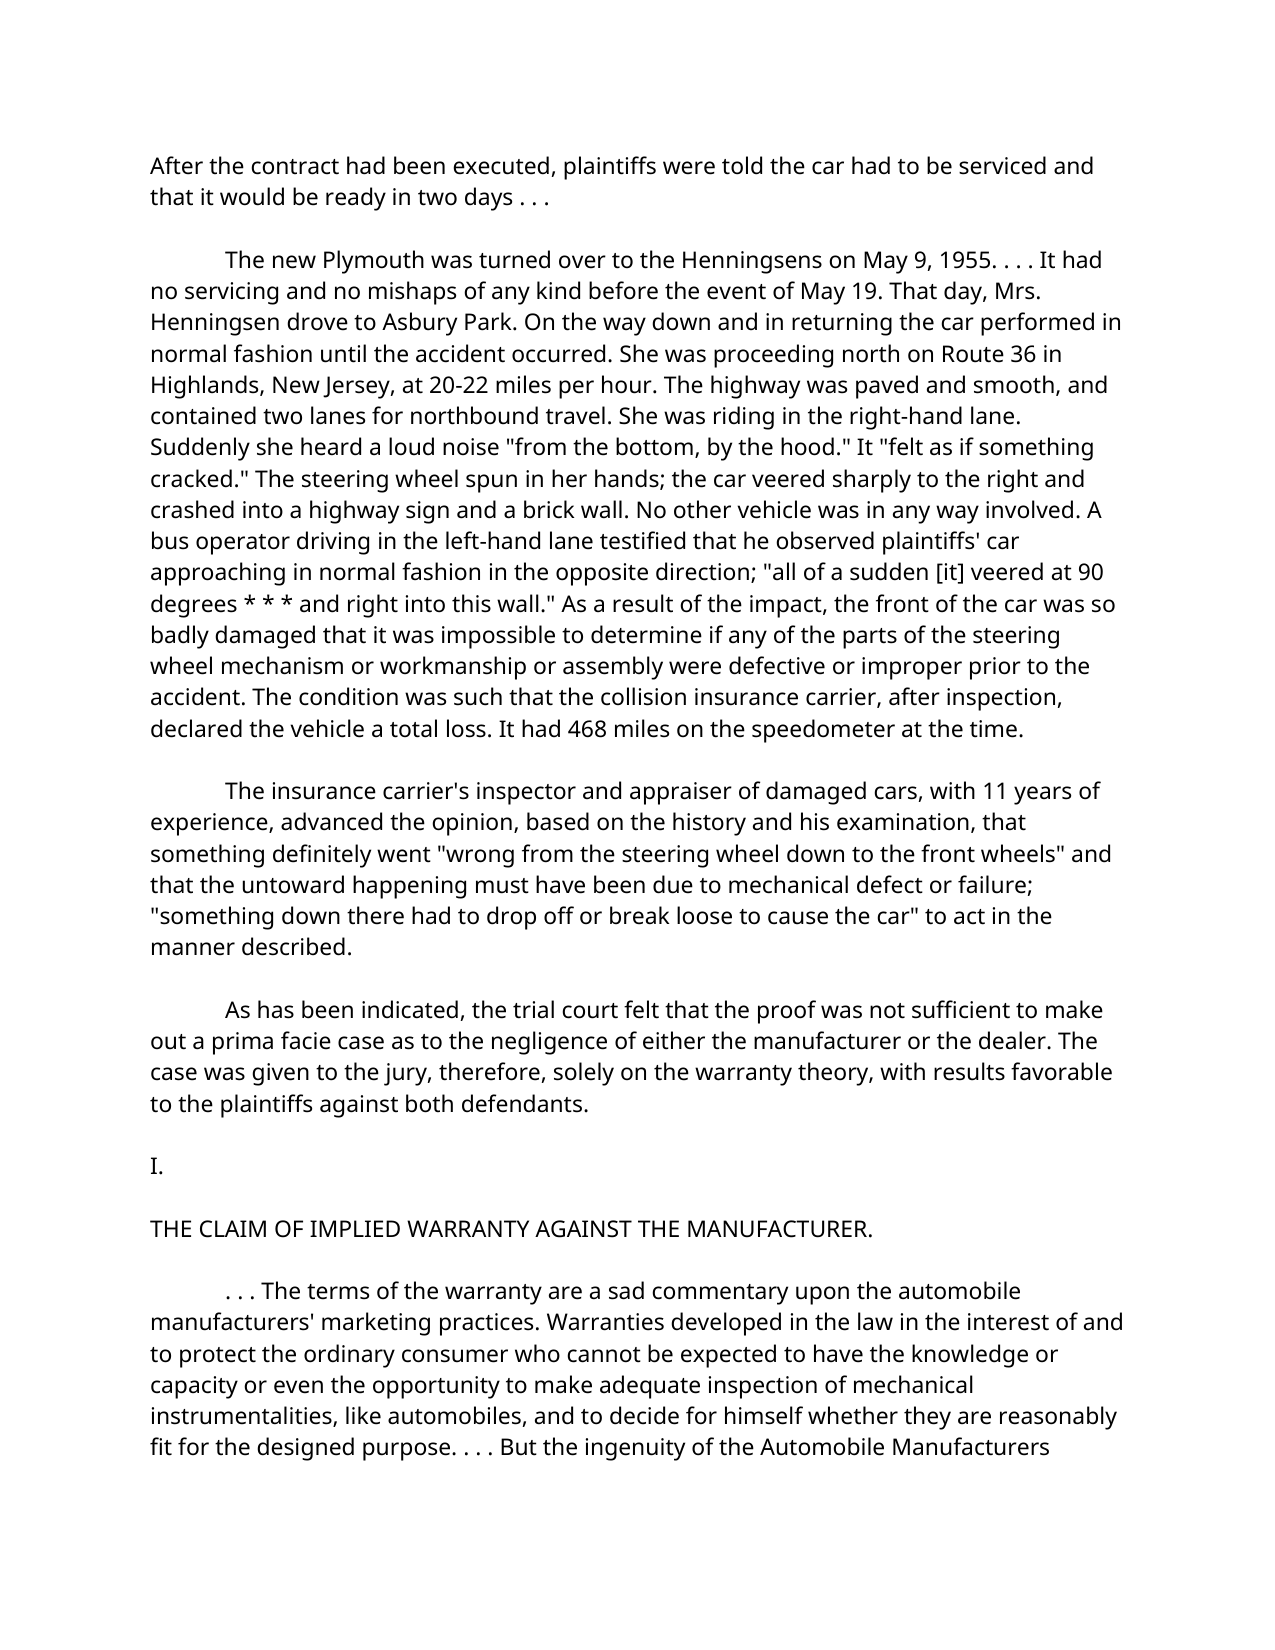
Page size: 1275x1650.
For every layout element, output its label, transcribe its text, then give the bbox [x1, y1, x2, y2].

text The insurance carrier's inspector and appraiser of damaged cars, with 11 years of experience, advanced the opinion, based on the history and his examination, that something definitely went "wrong from the steering wheel down to the front wheels" and that the untoward happening must have been due to mechanical defect or failure; "something down there had to drop off or break loose to cause the car" to act in the manner described. [150, 775, 1125, 962]
text THE CLAIM OF IMPLIED WARRANTY AGAINST THE MANUFACTURER. [150, 1212, 1125, 1244]
text I. [150, 1150, 1125, 1181]
text As has been indicated, the trial court felt that the proof was not sufficient to make out a prima facie case as to the negligence of either the manufacturer or the dealer. The case was given to the jury, therefore, solely on the warranty theory, with results favorable to the plaintiffs against both defendants. [150, 994, 1125, 1119]
text The new Plymouth was turned over to the Henningsens on May 9, 1955. . . . It had no servicing and no mishaps of any kind before the event of May 19. That day, Mrs. Henningsen drove to Asbury Park. On the way down and in returning the car performed in normal fashion until the accident occurred. She was proceeding north on Route 36 in Highlands, New Jersey, at 20-22 miles per hour. The highway was paved and smooth, and contained two lanes for northbound travel. She was riding in the right-hand lane. Suddenly she heard a loud noise "from the bottom, by the hood." It "felt as if something cracked." The steering wheel spun in her hands; the car veered sharply to the right and crashed into a highway sign and a brick wall. No other vehicle was in any way involved. A bus operator driving in the left-hand lane testified that he observed plaintiffs' car approaching in normal fashion in the opposite direction; "all of a sudden [it] veered at 90 degrees * * * and right into this wall." As a result of the impact, the front of the car was so badly damaged that it was impossible to determine if any of the parts of the steering wheel mechanism or workmanship or assembly were defective or improper prior to the accident. The condition was such that the collision insurance carrier, after inspection, declared the vehicle a total loss. It had 468 miles on the speedometer at the time. [150, 244, 1125, 744]
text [150, 1275, 1125, 1462]
text After the contract had been executed, plaintiffs were told the car had to be serviced and that it would be ready in two days . . . [150, 150, 1125, 212]
